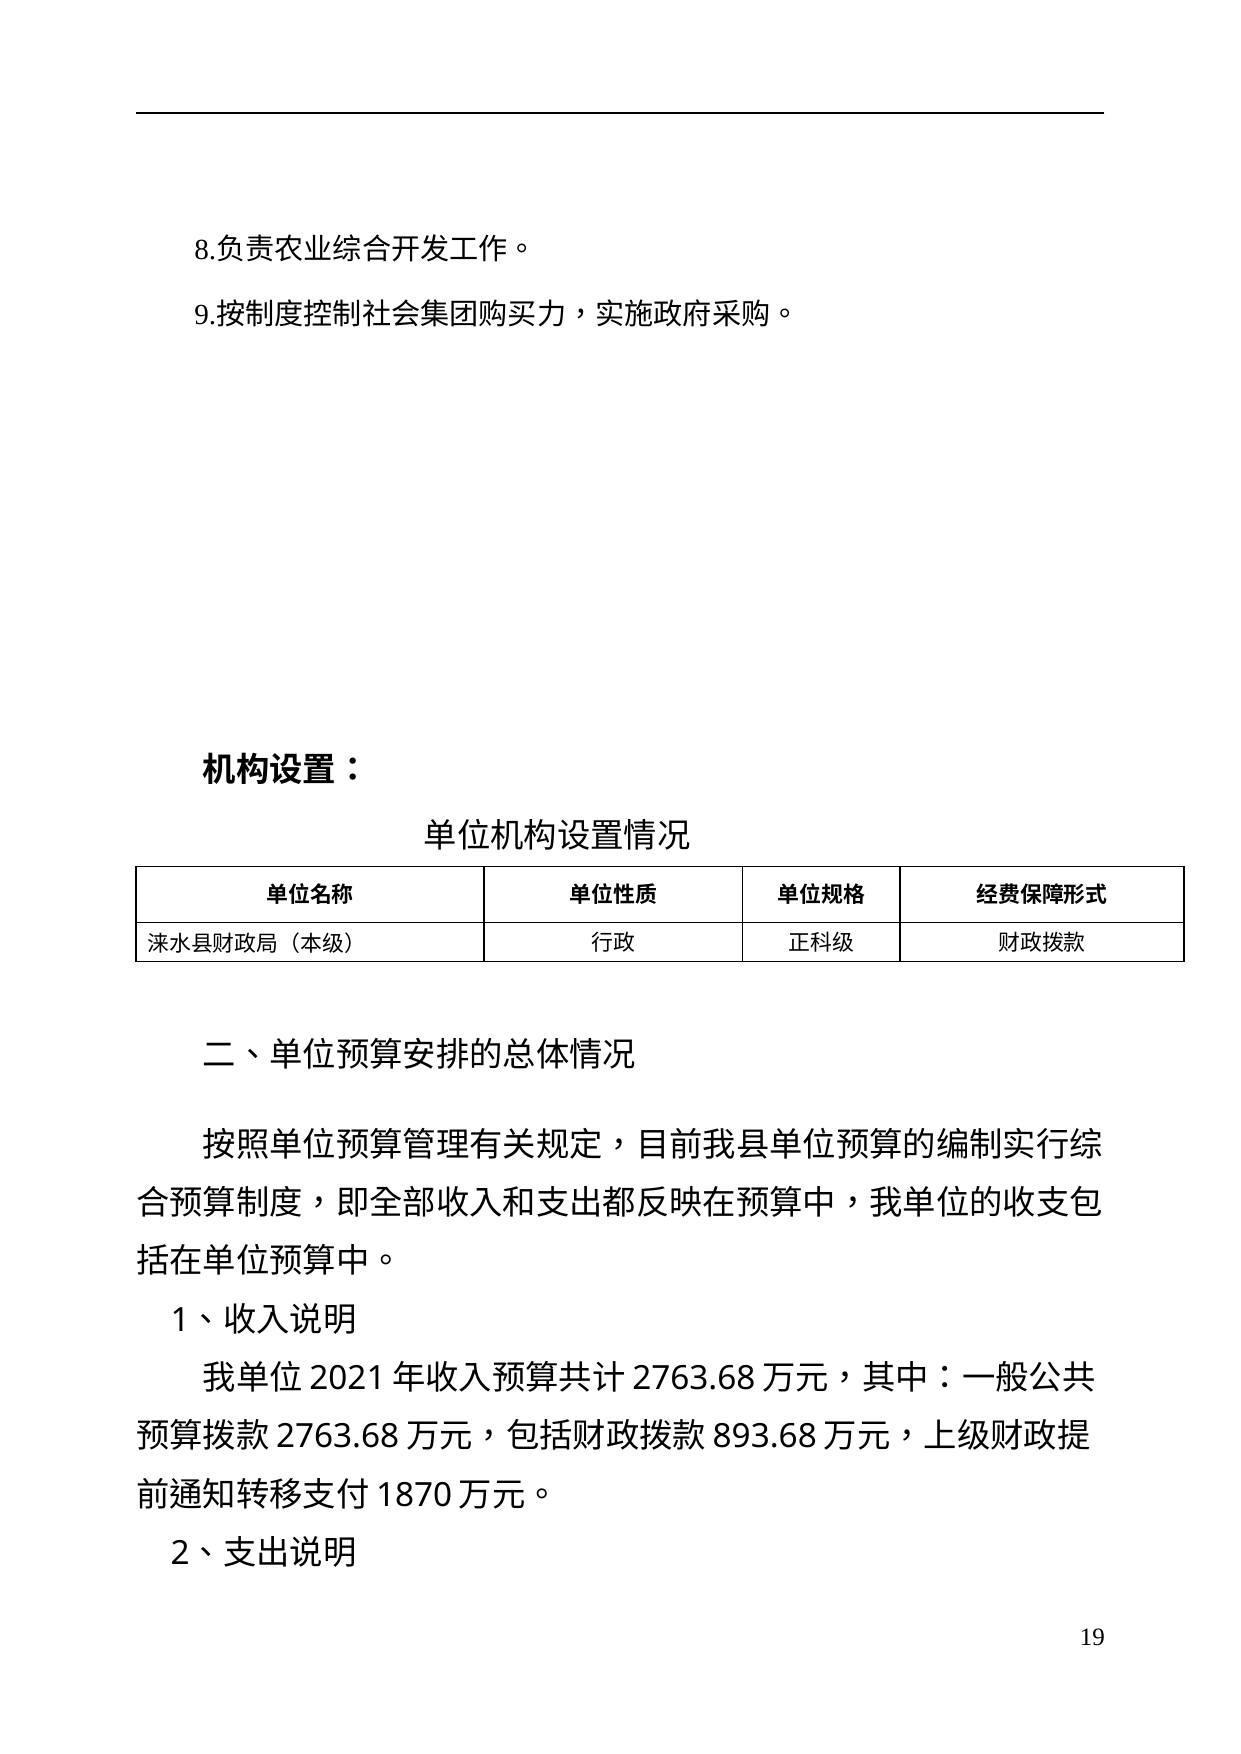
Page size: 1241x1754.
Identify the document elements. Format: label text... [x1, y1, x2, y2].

text 8.负责农业综合开发工作。 [136, 216, 1104, 281]
text 单位机构设置情况 [136, 801, 1104, 866]
list 单位预算安排的总体情况 [136, 1019, 1104, 1084]
table_cell 正科级 [743, 923, 899, 961]
table_cell 涞水县财政局（本级） [137, 923, 483, 961]
text 2、支出说明 [136, 1518, 1104, 1576]
text 1、收入说明 [136, 1284, 1104, 1343]
text 我单位2021年收入预算共计2763.68万元，其中：一般公共预算拨款2763.68万元，包括财政拨款893.68万元，上级财政提前通知转移支付1870万元。 [136, 1343, 1104, 1518]
text 9.按制度控制社会集团购买力，实施政府采购。 [136, 281, 1104, 346]
table_header 单位性质 [485, 867, 742, 922]
table_cell 行政 [485, 923, 742, 961]
text 按照单位预算管理有关规定，目前我县单位预算的编制实行综合预算制度，即全部收入和支出都反映在预算中，我单位的收支包括在单位预算中。 [136, 1109, 1104, 1284]
table_header 单位名称 [137, 867, 483, 922]
table_cell 财政拨款 [901, 923, 1183, 961]
table_header 单位规格 [743, 867, 899, 922]
table_header 经费保障形式 [901, 867, 1183, 922]
text 机构设置： [136, 736, 1104, 801]
